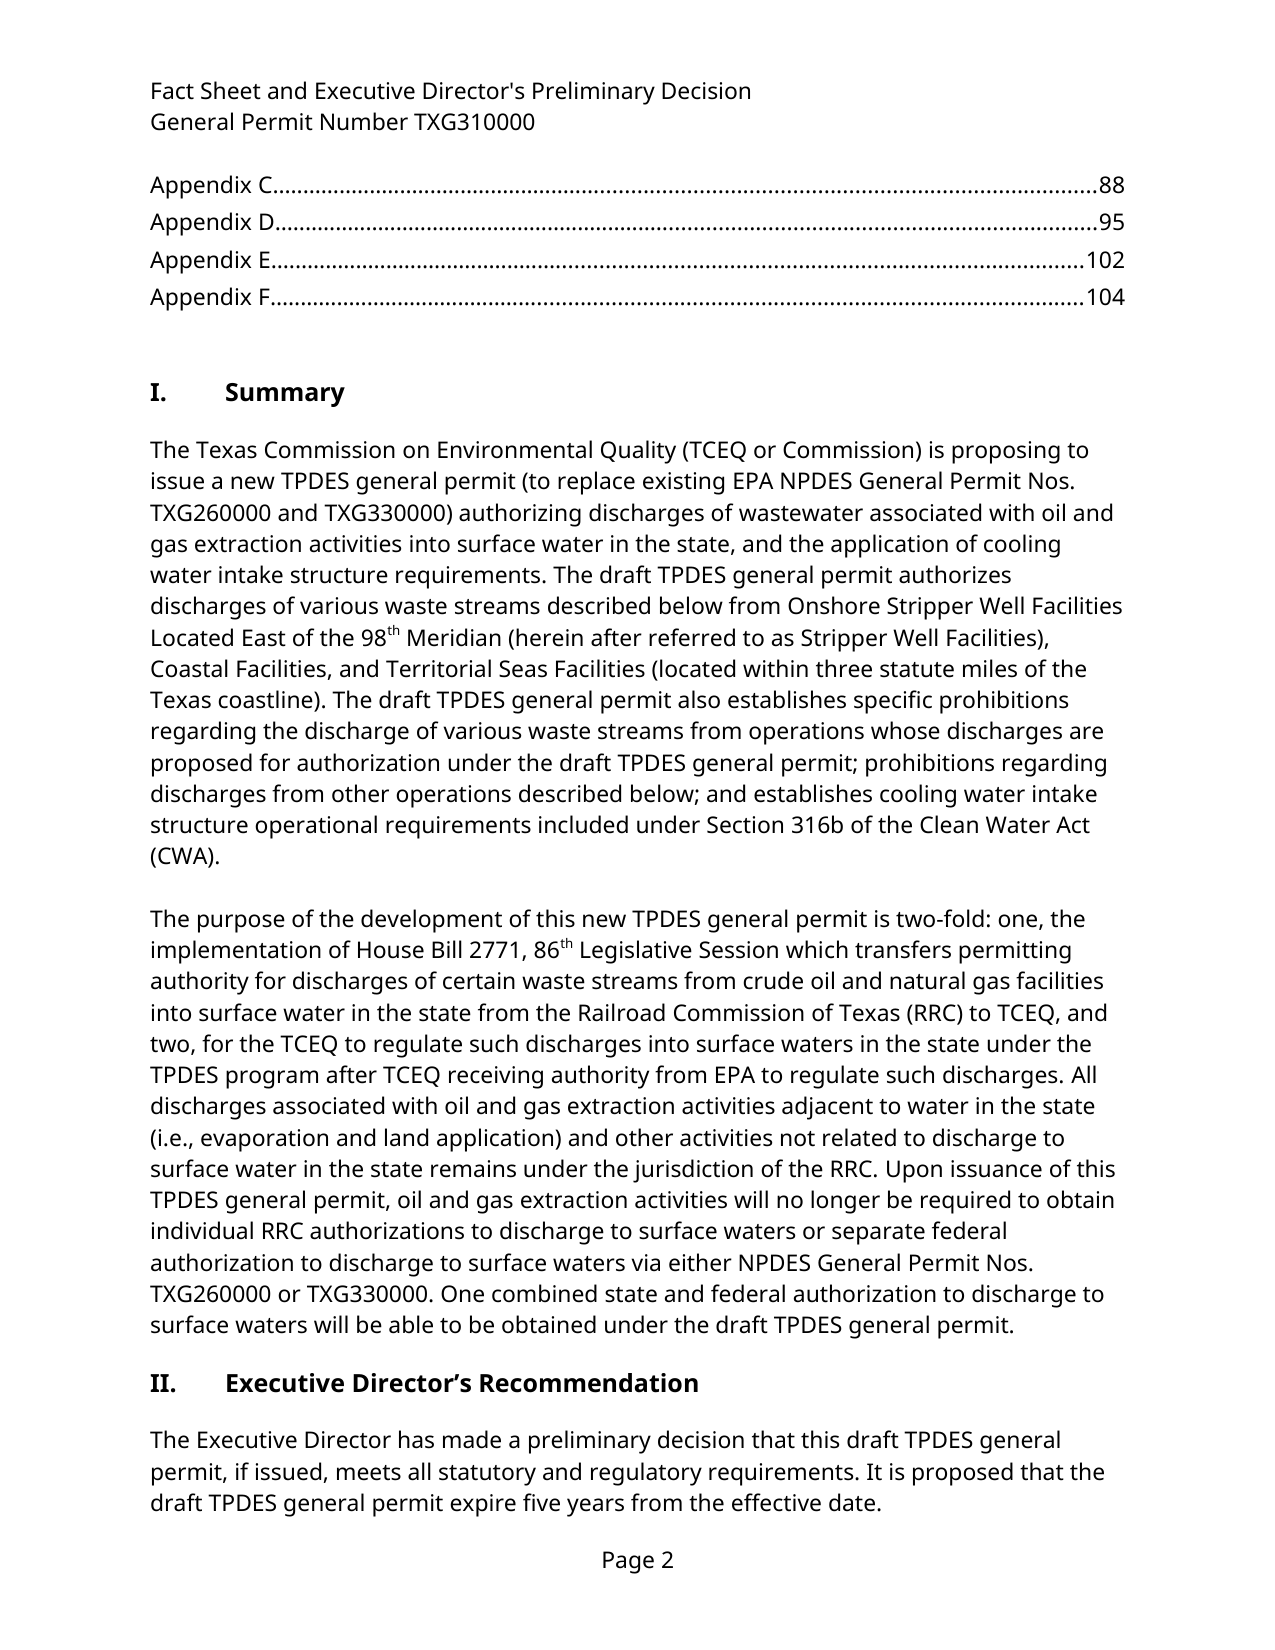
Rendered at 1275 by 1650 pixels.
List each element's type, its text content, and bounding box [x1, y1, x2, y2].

subtitle I. Summary [150, 375, 1125, 409]
text The Executive Director has made a preliminary decision that this draft TPDES general permit, if issued, meets all statutory and regulatory requirements. It is proposed that the draft TPDES general permit expire five years from the effective date. [150, 1424, 1125, 1518]
subtitle II. Executive Director’s Recommendation [150, 1365, 1125, 1399]
text The Texas Commission on Environmental Quality (TCEQ or Commission) is proposing to issue a new TPDES general permit (to replace existing EPA NPDES General Permit Nos. TXG260000 and TXG330000) authorizing discharges of wastewater associated with oil and gas extraction activities into surface water in the state, and the application of cooling water intake structure requirements. The draft TPDES general permit authorizes discharges of various waste streams described below from Onshore Stripper Well Facilities Located East of the 98th Meridian (herein after referred to as Stripper Well Facilities), Coastal Facilities, and Territorial Seas Facilities (located within three statute miles of the Texas coastline). The draft TPDES general permit also establishes specific prohibitions regarding the discharge of various waste streams from operations whose discharges are proposed for authorization under the draft TPDES general permit; prohibitions regarding discharges from other operations described below; and establishes cooling water intake structure operational requirements included under Section 316b of the Clean Water Act (CWA). [150, 434, 1125, 872]
text The purpose of the development of this new TPDES general permit is two-fold: one, the implementation of House Bill 2771, 86th Legislative Session which transfers permitting authority for discharges of certain waste streams from crude oil and natural gas facilities into surface water in the state from the Railroad Commission of Texas (RRC) to TCEQ, and two, for the TCEQ to regulate such discharges into surface waters in the state under the TPDES program after TCEQ receiving authority from EPA to regulate such discharges. All discharges associated with oil and gas extraction activities adjacent to water in the state (i.e., evaporation and land application) and other activities not related to discharge to surface water in the state remains under the jurisdiction of the RRC. Upon issuance of this TPDES general permit, oil and gas extraction activities will no longer be required to obtain individual RRC authorizations to discharge to surface waters or separate federal authorization to discharge to surface waters via either NPDES General Permit Nos. TXG260000 or TXG330000. One combined state and federal authorization to discharge to surface waters will be able to be obtained under the draft TPDES general permit. [150, 903, 1125, 1340]
